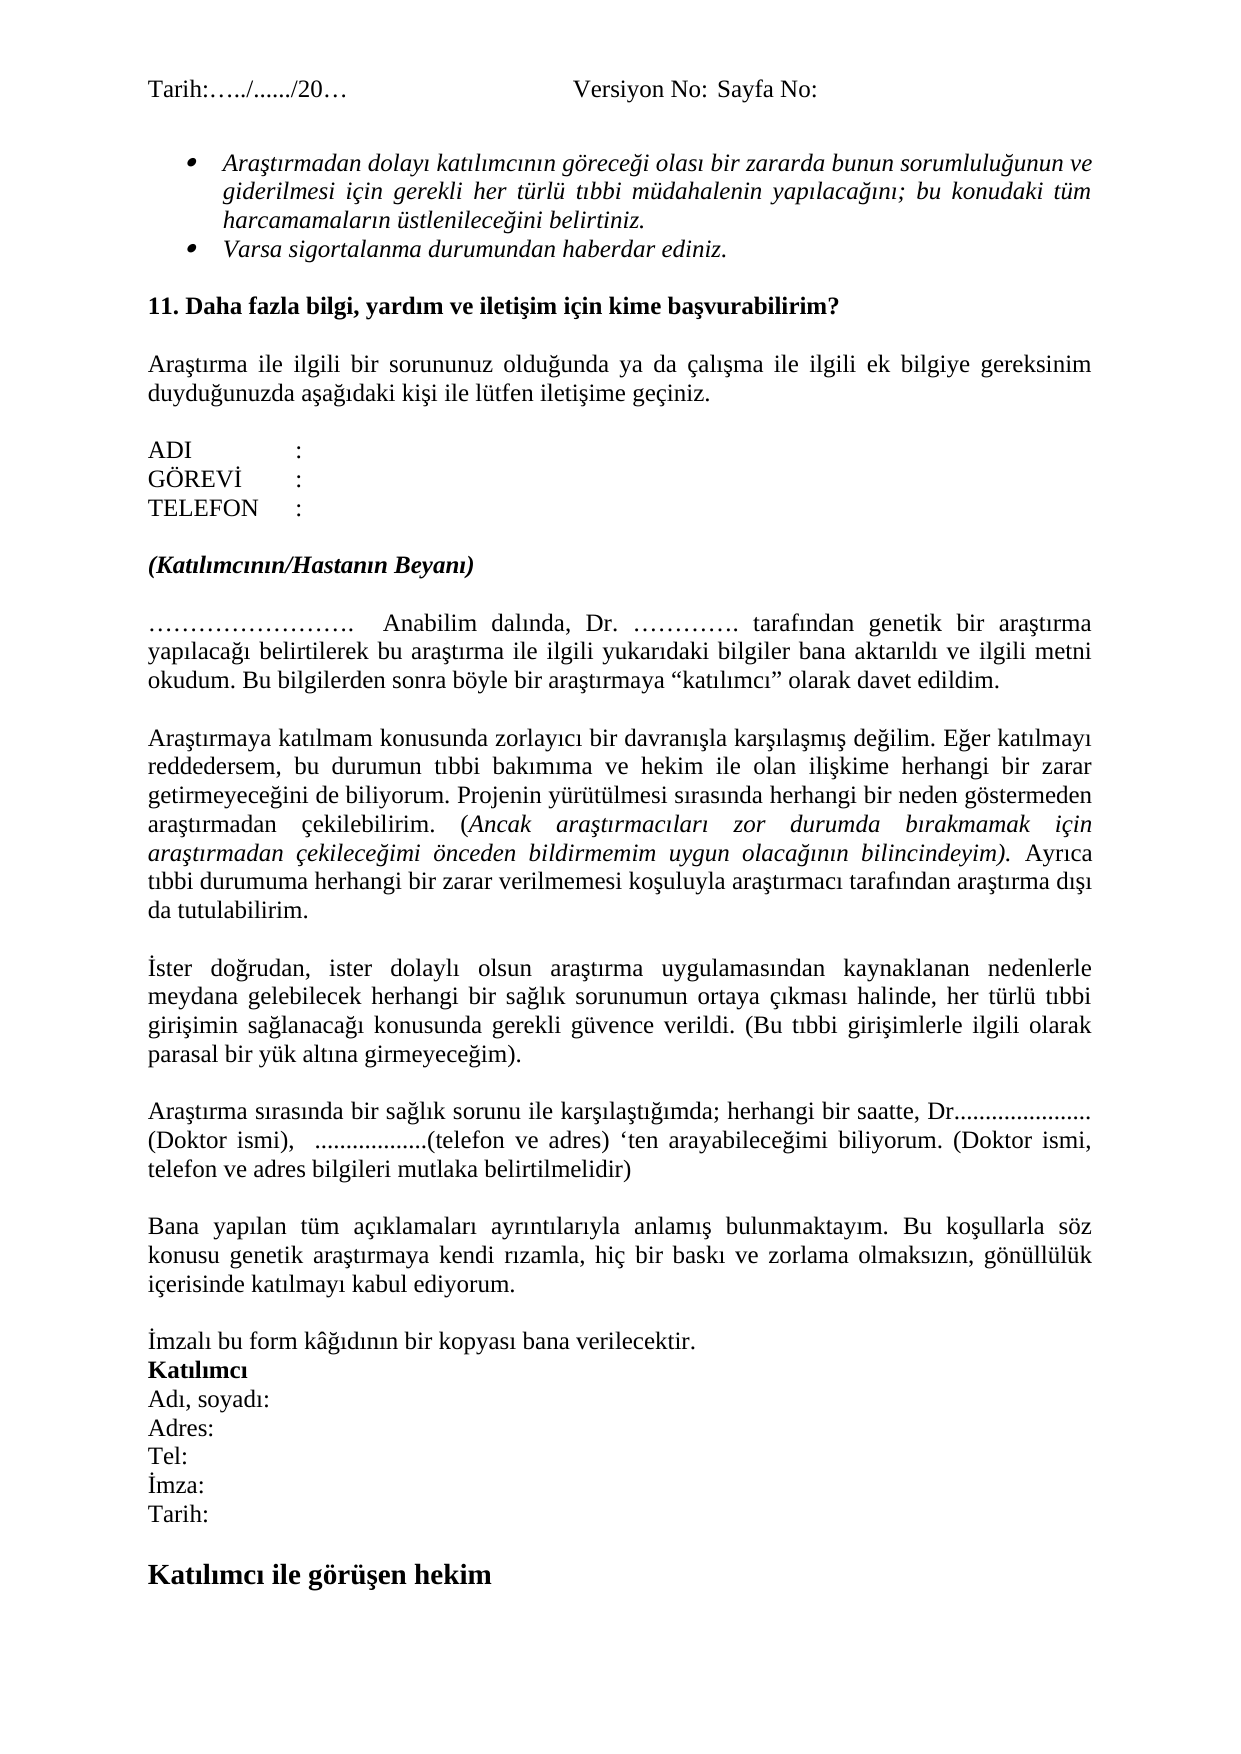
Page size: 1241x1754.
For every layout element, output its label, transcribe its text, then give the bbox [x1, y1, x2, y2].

list Varsa sigortalanma durumundan haberdar ediniz. [185, 234, 1093, 263]
text Adres: [148, 1413, 1093, 1441]
text Tarih: [148, 1499, 1093, 1528]
text Araştırma ile ilgili bir sorununuz olduğunda ya da çalışma ile ilgili ek bilgiye gereksinim duyduğunuzda aşağıdaki kişi ile lütfen iletişime geçiniz. [148, 349, 1093, 406]
text 11. Daha fazla bilgi, yardım ve iletişim için kime başvurabilirim? [148, 291, 1093, 320]
text Araştırmaya katılmam konusunda zorlayıcı bir davranışla karşılaşmış değilim. Eğer katılmayı reddedersem, bu durumun tıbbi bakımıma ve hekim ile olan ilişkime herhangi bir zarar getirmeyeceğini de biliyorum. Projenin yürütülmesi sırasında herhangi bir neden göstermeden araştırmadan çekilebilirim. (Ancak araştırmacıları zor durumda bırakmamak için araştırmadan çekileceğimi önceden bildirmemim uygun olacağının bilincindeyim). Ayrıca tıbbi durumuma herhangi bir zarar verilmemesi koşuluyla araştırmacı tarafından araştırma dışı da tutulabilirim. [148, 723, 1093, 924]
text Bana yapılan tüm açıklamaları ayrıntılarıyla anlamış bulunmaktayım. Bu koşullarla söz konusu genetik araştırmaya kendi rızamla, hiç bir baskı ve zorlama olmaksızın, gönüllülük içerisinde katılmayı kabul ediyorum. [148, 1211, 1093, 1298]
text Araştırma sırasında bir sağlık sorunu ile karşılaştığımda; herhangi bir saatte, Dr......................(Doktor ismi), ..................(telefon ve adres) ‘ten arayabileceğimi biliyorum. (Doktor ismi, telefon ve adres bilgileri mutlaka belirtilmelidir) [148, 1096, 1093, 1183]
text İmzalı bu form kâğıdının bir kopyası bana verilecektir. [148, 1326, 1093, 1355]
subtitle Katılımcı ile görüşen hekim [148, 1557, 1093, 1590]
text Tel: [148, 1441, 1093, 1470]
text Katılımcı [148, 1355, 1093, 1384]
text ……………………. Anabilim dalında, Dr. …………. tarafından genetik bir araştırma yapılacağı belirtilerek bu araştırma ile ilgili yukarıdaki bilgiler bana aktarıldı ve ilgili metni okudum. Bu bilgilerden sonra böyle bir araştırmaya “katılımcı” olarak davet edildim. [148, 608, 1093, 694]
text İster doğrudan, ister dolaylı olsun araştırma uygulamasından kaynaklanan nedenlerle meydana gelebilecek herhangi bir sağlık sorunumun ortaya çıkması halinde, her türlü tıbbi girişimin sağlanacağı konusunda gerekli güvence verildi. (Bu tıbbi girişimlerle ilgili olarak parasal bir yük altına girmeyeceğim). [148, 953, 1093, 1068]
text (Katılımcının/Hastanın Beyanı) [148, 550, 1093, 579]
text Adı, soyadı: [148, 1384, 1093, 1413]
list Araştırmadan dolayı katılımcının göreceği olası bir zararda bunun sorumluluğunun ve giderilmesi için gerekli her türlü tıbbi müdahalenin yapılacağını; bu konudaki tüm harcamamaların üstlenileceğini belirtiniz. [185, 148, 1093, 234]
text GÖREVİ : [148, 464, 1093, 493]
text TELEFON : [148, 493, 1093, 521]
text ADI : [148, 435, 1093, 464]
text İmza: [148, 1470, 1093, 1499]
